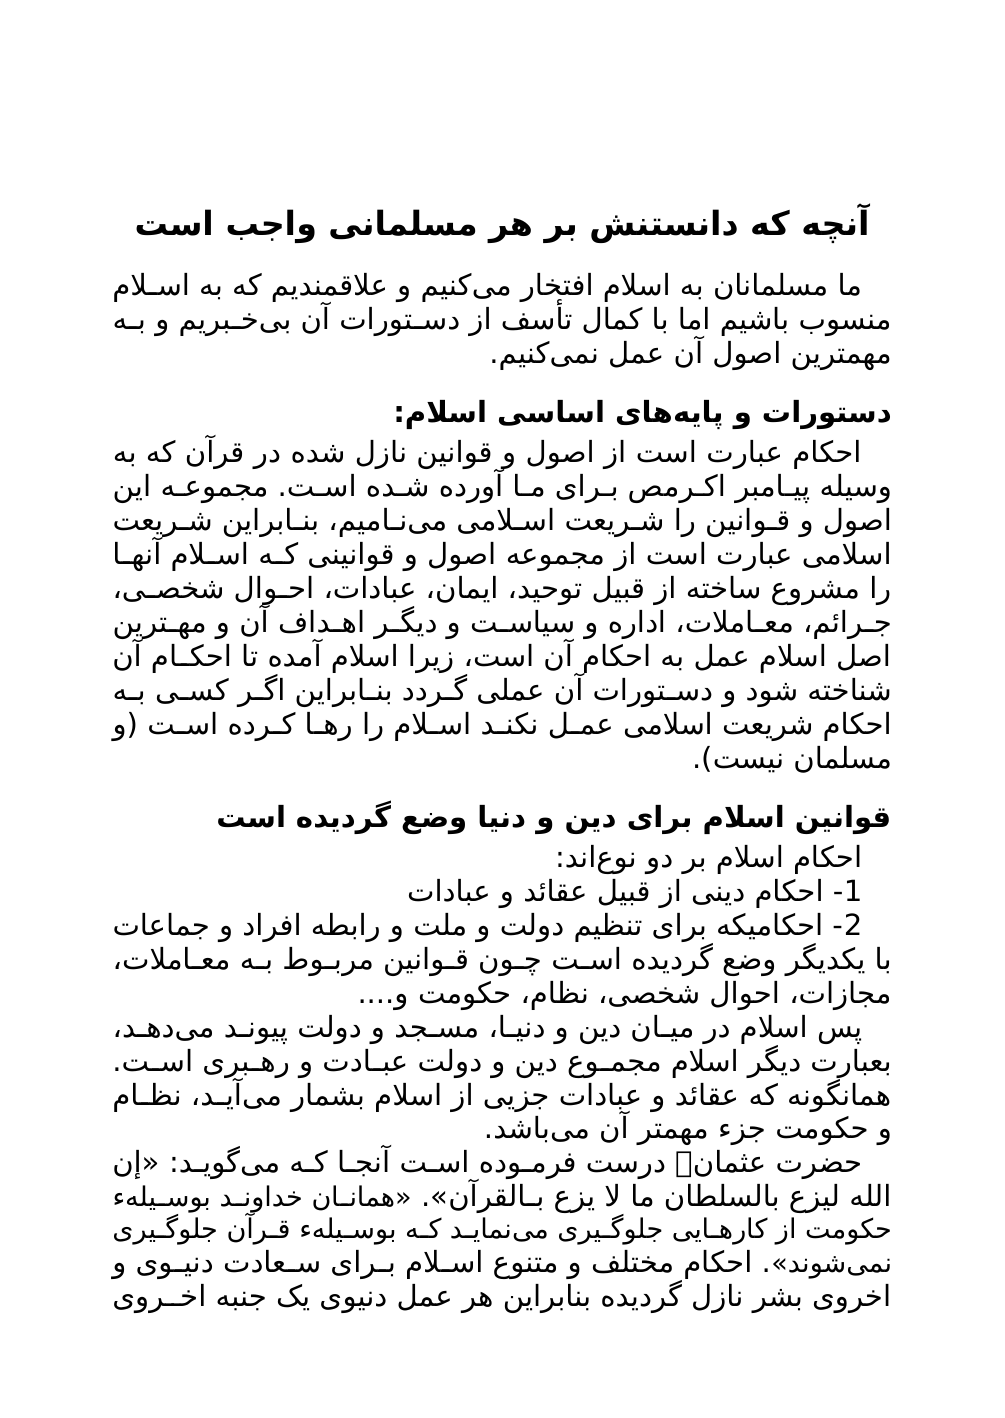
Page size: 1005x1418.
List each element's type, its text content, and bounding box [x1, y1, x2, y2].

text دستورات و پایه‌های اساسی اسلام: [112, 395, 892, 429]
text احکام اسلام بر دو نوع‌اند: [112, 840, 892, 874]
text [112, 1146, 892, 1313]
text قوانین اسلام برای دین و دنیا وضع گردیده است [112, 800, 892, 834]
text آنچه که دانستنش بر هر مسلمانی واجب است [112, 204, 892, 243]
text احکام عبارت است از اصول و قوانین نازل شده در قرآن که به وسیله پیامبر اکرمص برای ما آورده شده است. مجموعه ‌این اصول و قوانین را شریعت اسلامی می‌نامیم، بنابراین شریعت اسلامی عبارت است از مجموعه ‌اصول و قوانینی که اسلام آنها را مشروع ساخته از قبیل توحید، ایمان، عبادات،‌ احوال شخصی، جرائم، معاملات، اداره و سیاست و دیگر اهداف آن و مهترین اصل اسلام عمل به احکام آن است، زیرا اسلام آمده تا احکام آن شناخته شود و دستورات آن عملی گردد بنابراین اگر کسی به احکام شریعت اسلامی عمل نکند اسلام را رها کرده است (و مسلمان نیست). [112, 435, 892, 775]
text پس اسلام در میان دین و دنیا، ‌مسجد و دولت پیوند می‌دهد، ‌بعبارت دیگر اسلام مجموع دین و دولت عبادت و رهبری است. همانگونه که عقائد و عبادات جزیی از اسلام بشمار می‌آید، نظام و حکومت جزء‌ مهمتر آن می‌باشد. [112, 1010, 892, 1146]
text 1- احکام دینی از قبیل عقائد و عبادات [112, 874, 892, 908]
text 2- احکامیکه برای تنظیم دولت و ملت و رابطه افراد و جماعات با یکدیگر وضع گردیده است چون قوانین مربوط به معاملات، مجازات، احوال شخصی، نظام، حکومت و.... [112, 908, 892, 1010]
text ما مسلمانان به اسلام افتخار می‌کنیم و علاقمندیم که به اسلام منسوب باشیم اما با کمال تأسف از دستورات آن بی‌خبریم و به مهمترین اصول آن عمل نمی‌کنیم. [112, 268, 892, 370]
